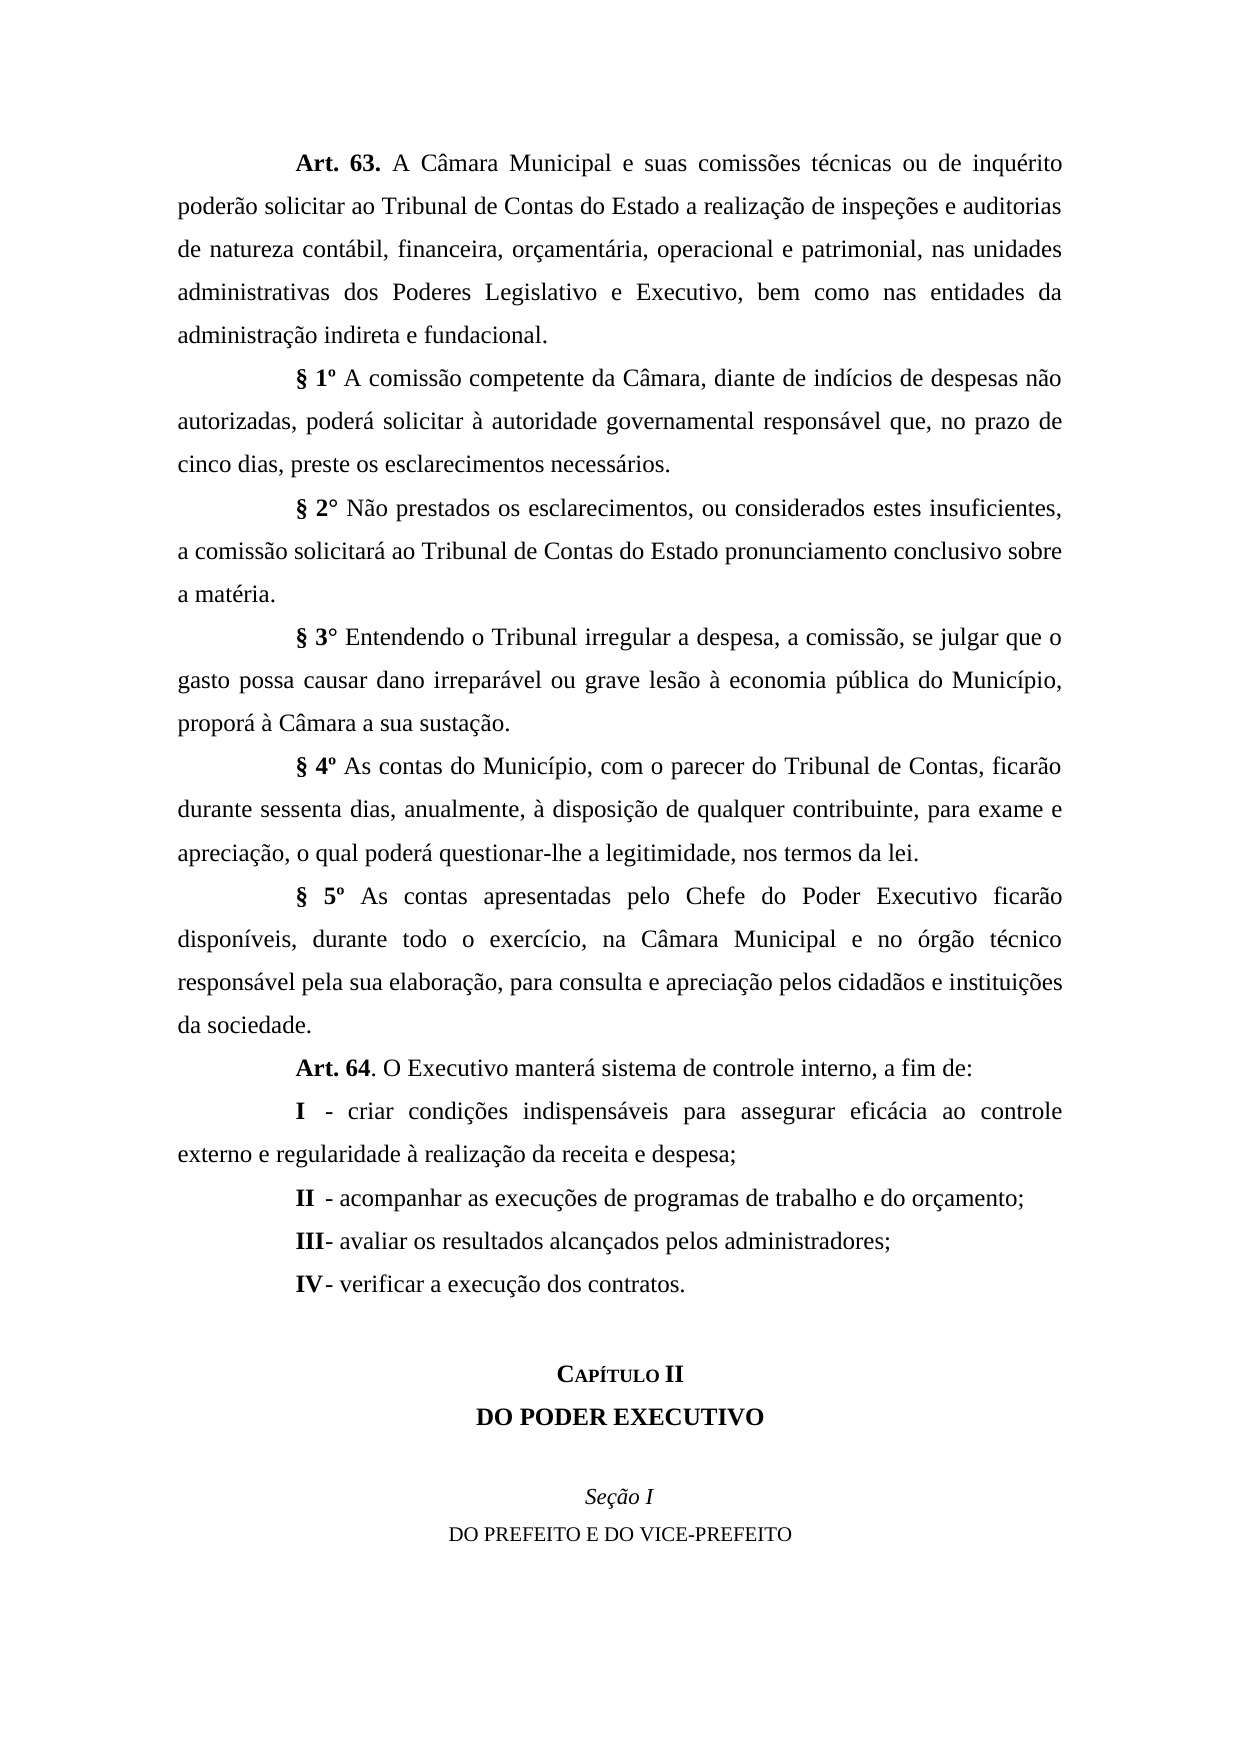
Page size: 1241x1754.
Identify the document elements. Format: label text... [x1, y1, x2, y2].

text Art. 63. A Câmara Municipal e suas comissões técnicas ou de inquérito poderão solicitar ao Tribunal de Contas do Estado a realização de inspeções e auditorias de natureza contábil, financeira, orçamentária, operacional e patrimonial, nas unidades administrativas dos Poderes Legislativo e Executivo, bem como nas entidades da administração indireta e fundacional. [177, 148, 1063, 349]
text § 3° Entendendo o Tribunal irregular a despesa, a comissão, se julgar que o gasto possa causar dano irreparável ou grave lesão à economia pública do Município, proporá à Câmara a sua sustação. [177, 622, 1063, 737]
list - avaliar os resultados alcançados pelos administradores; [177, 1226, 1063, 1254]
text Seção I [177, 1483, 1063, 1509]
list - verificar a execução dos contratos. [177, 1269, 1063, 1298]
text § 4º As contas do Município, com o parecer do Tribunal de Contas, ficarão durante sessenta dias, anualmente, à disposição de qualquer contribuinte, para exame e apreciação, o qual poderá questionar-lhe a legitimidade, nos termos da lei. [177, 751, 1063, 866]
text CAPÍTULO II [177, 1359, 1063, 1387]
list - criar condições indispensáveis para assegurar eficácia ao controle externo e regularidade à realização da receita e despesa; [177, 1096, 1063, 1168]
list - acompanhar as execuções de programas de trabalho e do orçamento; [177, 1183, 1063, 1211]
text Art. 64. O Executivo manterá sistema de controle interno, a fim de: [177, 1053, 1063, 1082]
text § 2° Não prestados os esclarecimentos, ou considerados estes insuficientes, a comissão solicitará ao Tribunal de Contas do Estado pronunciamento conclusivo sobre a matéria. [177, 493, 1063, 608]
text § 5º As contas apresentadas pelo Chefe do Poder Executivo ficarão disponíveis, durante todo o exercício, na Câmara Municipal e no órgão técnico responsável pela sua elaboração, para consulta e apreciação pelos cidadãos e instituições da sociedade. [177, 881, 1063, 1039]
subtitle DO PODER EXECUTIVO [177, 1402, 1063, 1431]
text § 1º A comissão competente da Câmara, diante de indícios de despesas não autorizadas, poderá solicitar à autoridade governamental responsável que, no prazo de cinco dias, preste os esclarecimentos necessários. [177, 363, 1063, 478]
text DO PREFEITO E DO VICE-PREFEITO [177, 1522, 1063, 1546]
